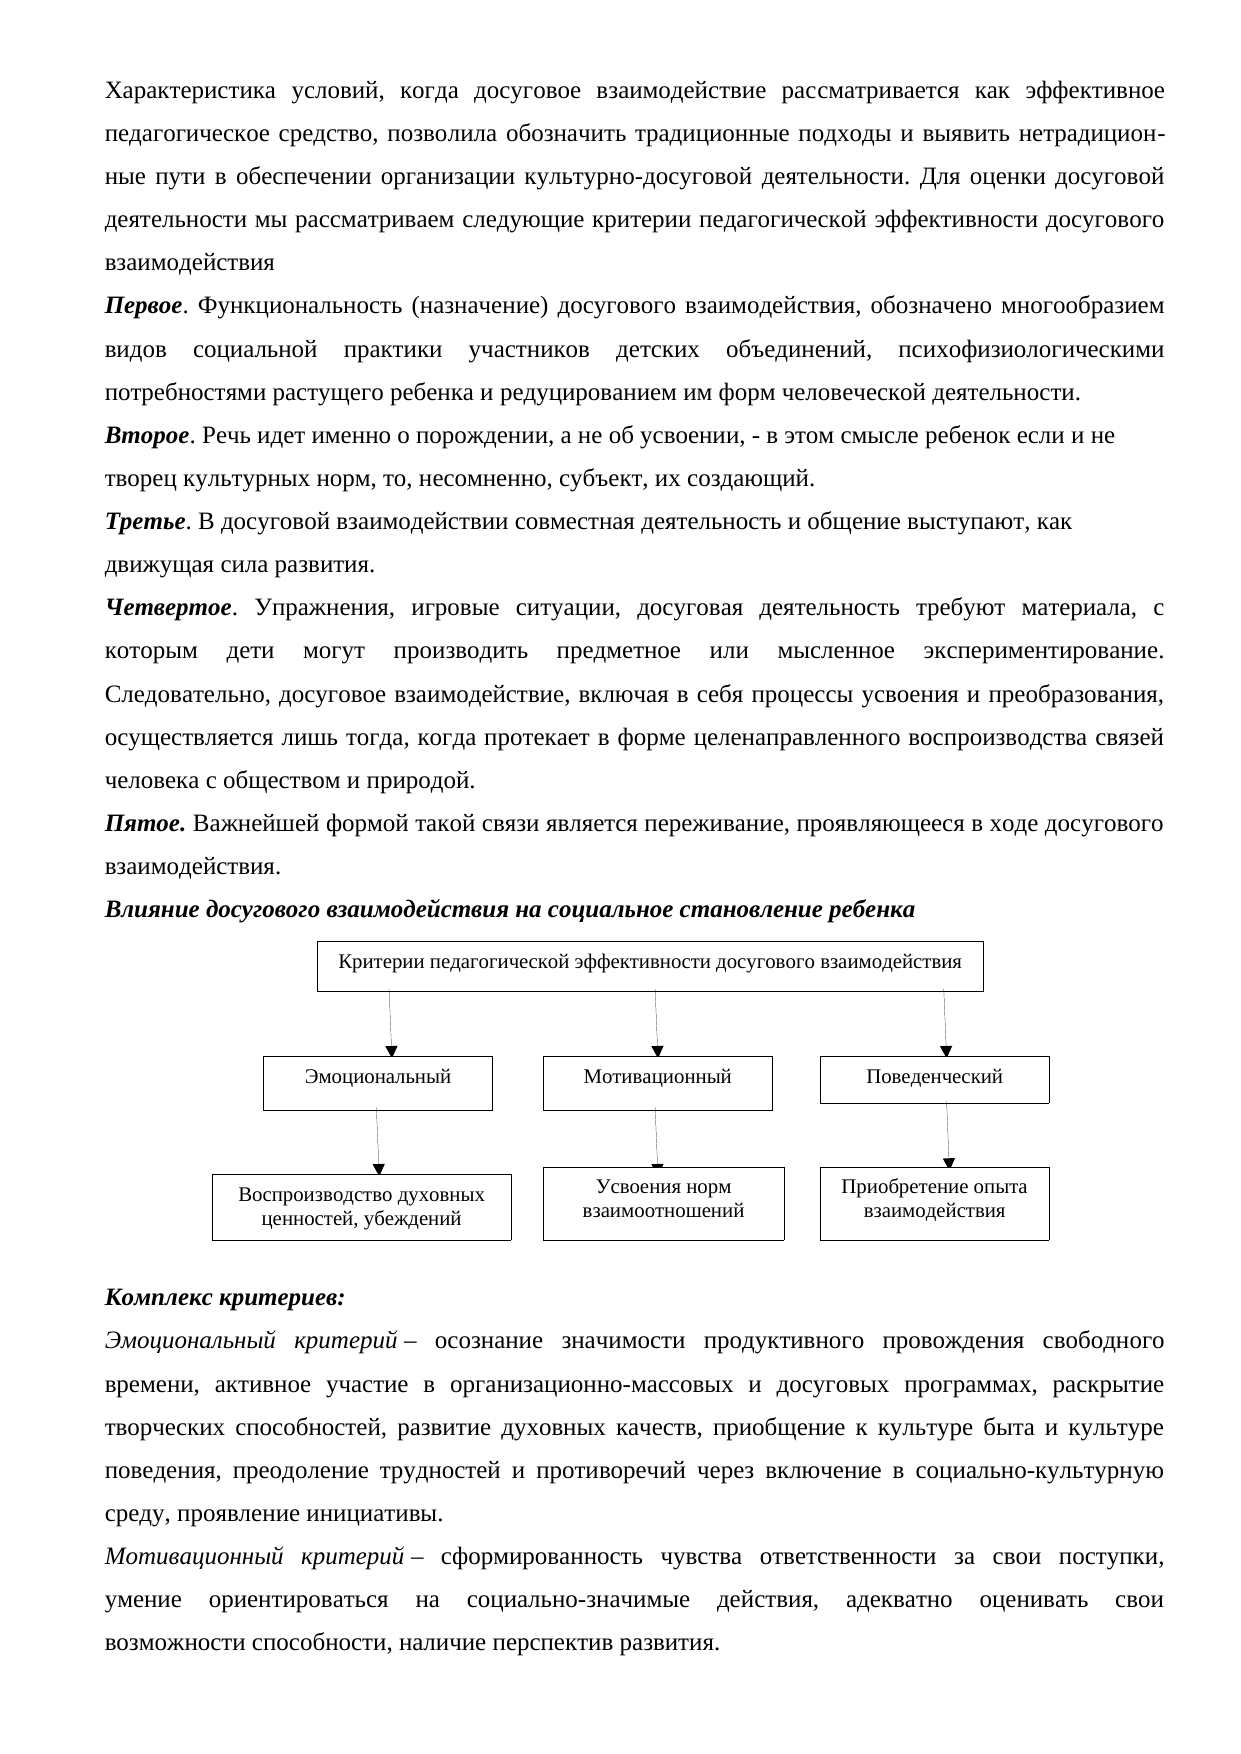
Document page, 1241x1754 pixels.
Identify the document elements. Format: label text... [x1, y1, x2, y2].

text Четвертое. Упражнения, игровые ситуации, досуговая деятельность требуют материала, с которым дети могут производить предметное или мысленное экспериментирование. Следовательно, досуговое взаимодействие, включая в себя процессы усвоения и преобразования, осуществляется лишь тогда, когда протекает в форме целенаправленного воспроизводства связей человека с обществом и природой. [104, 592, 1165, 794]
text Эмоциональный критерий – осознание значимости продуктивного провождения свободного времени, активное участие в организационно-массовых и досуговых программах, раскрытие творческих способностей, развитие духовных качеств, приобщение к культуре быта и культуре поведения, преодоление трудностей и противоречий через включение в социально-культурную среду, проявление инициативы. [104, 1326, 1165, 1527]
text Комплекс критериев: [104, 1282, 1165, 1311]
text Третье. В досуговой взаимодействии совместная деятельность и общение выступают, как движущая сила развития. [104, 506, 1165, 578]
text Пятое. Важнейшей формой такой связи является переживание, проявляющееся в ходе досугового взаимодействия. [104, 808, 1165, 880]
text Влияние досугового взаимодействия на социальное становление ребенка [104, 894, 1165, 923]
text Первое. Функциональность (назначение) досугового взаимодействия, обозначено многообразием видов социальной практики участников детских объединений, психофизиологическими потребностями растущего ребенка и редуцированием им форм человеческой деятельности. [104, 291, 1165, 406]
text Мотивационный критерий – сформированность чувства ответственности за свои поступки, умение ориентироваться на социально-значимые действия, адекватно оценивать свои возможности способности, наличие перспектив развития. [104, 1541, 1165, 1656]
text Второе. Речь идет именно о порождении, а не об усвоении, - в этом смысле ребенок если и не творец культурных норм, то, несомненно, субъект, их создающий. [104, 420, 1165, 492]
text Характеристика условий, когда досуговое взаимодействие рассматривается как эффективное педагогическое средство, позволила обозначить традиционные подходы и выявить нетрадиционные пути в обеспечении организации культурно-досуговой деятельности. Для оценки досуговой деятельности мы рассматриваем следующие критерии педагогической эффективности досугового взаимодействия [104, 75, 1165, 276]
